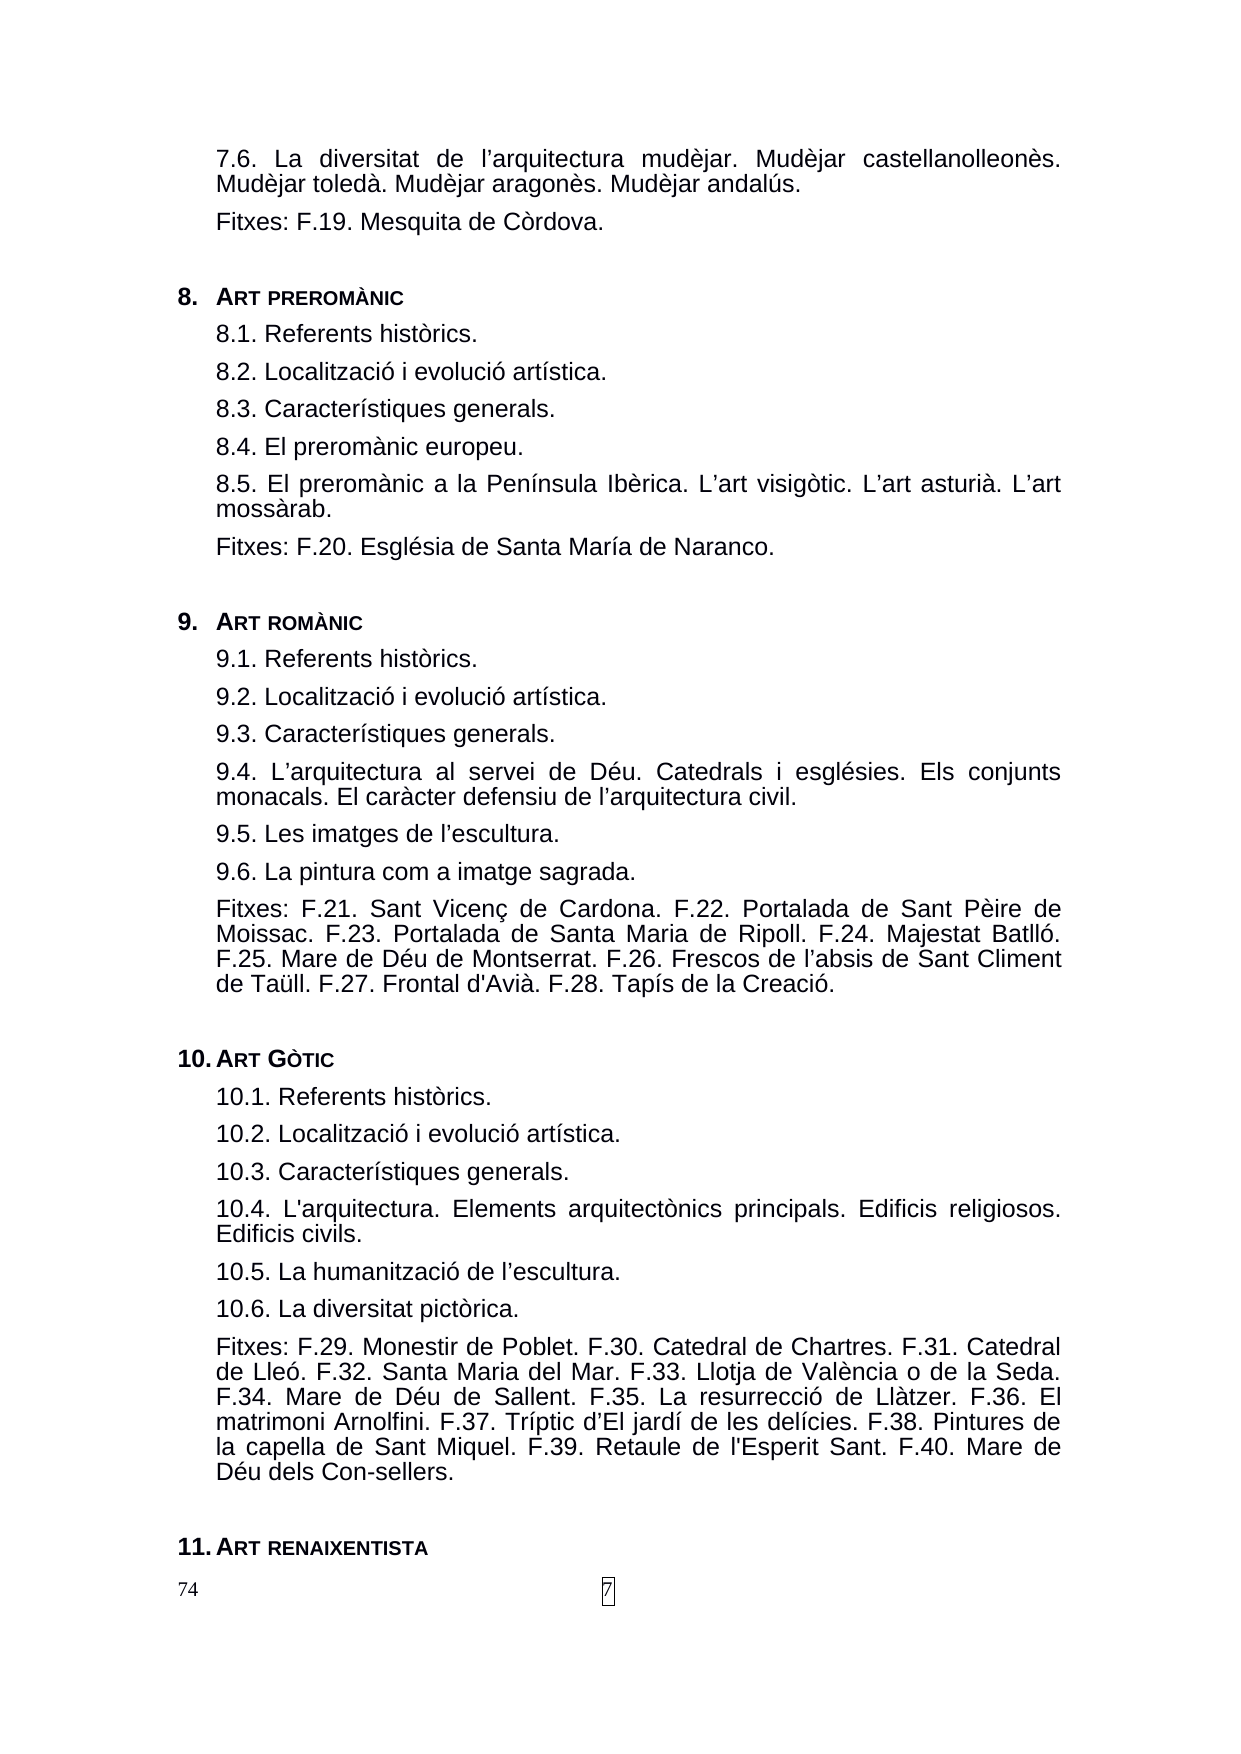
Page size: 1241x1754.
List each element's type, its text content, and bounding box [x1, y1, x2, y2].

text Fitxes: F.20. Església de Santa María de Naranco. [177, 535, 1063, 560]
text 8.5. El preromànic a la Península Ibèrica. L’art visigòtic. L’art asturià. L’art mossàrab. [177, 473, 1063, 523]
text 8.4. El preromànic europeu. [177, 435, 1063, 460]
text 10.3. Característiques generals. [177, 1160, 1063, 1185]
text 10.6. La diversitat pictòrica. [177, 1298, 1063, 1323]
text Fitxes: F.19. Mesquita de Còrdova. [177, 210, 1063, 235]
text 8.2. Localització i evolució artística. [177, 360, 1063, 385]
text 9.1. Referents històrics. [177, 648, 1063, 673]
text 9.3. Característiques generals. [177, 723, 1063, 748]
text 8.3. Característiques generals. [177, 398, 1063, 423]
text 8. Art preromànic [177, 285, 1063, 310]
text 8.1. Referents històrics. [177, 323, 1063, 348]
text 10.4. L'arquitectura. Elements arquitectònics principals. Edificis religiosos. Edificis civils. [177, 1198, 1063, 1248]
text 9.5. Les imatges de l’escultura. [177, 823, 1063, 848]
text Fitxes: F.21. Sant Vicenç de Cardona. F.22. Portalada de Sant Pèire de Moissac. F.23. Portalada de Santa Maria de Ripoll. F.24. Majestat Batlló. F.25. Mare de Déu de Montserrat. F.26. Frescos de l’absis de Sant Climent de Taüll. F.27. Frontal d'Avià. F.28. Tapís de la Creació. [177, 898, 1063, 998]
text 10.1. Referents històrics. [177, 1085, 1063, 1110]
text 7.6. La diversitat de l’arquitectura mudèjar. Mudèjar castellanolleonès. Mudèjar toledà. Mudèjar aragonès. Mudèjar andalús. [177, 148, 1063, 198]
text 11. Art renaixentista [177, 1535, 1063, 1560]
text Fitxes: F.29. Monestir de Poblet. F.30. Catedral de Chartres. F.31. Catedral de Lleó. F.32. Santa Maria del Mar. F.33. Llotja de València o de la Seda. F.34. Mare de Déu de Sallent. F.35. La resurrecció de Llàtzer. F.36. El matrimoni Arnolfini. F.37. Tríptic d’El jardí de les delícies. F.38. Pintures de la capella de Sant Miquel. F.39. Retaule de l'Esperit Sant. F.40. Mare de Déu dels Con-sellers. [177, 1335, 1063, 1485]
text 10. Art Gòtic [177, 1048, 1063, 1073]
text 9. Art romànic [177, 610, 1063, 635]
text 10.2. Localització i evolució artística. [177, 1123, 1063, 1148]
text 9.6. La pintura com a imatge sagrada. [177, 860, 1063, 885]
text 9.2. Localització i evolució artística. [177, 685, 1063, 710]
text 10.5. La humanització de l’escultura. [177, 1260, 1063, 1285]
text 9.4. L’arquitectura al servei de Déu. Catedrals i esglésies. Els conjunts monacals. El caràcter defensiu de l’arquitectura civil. [177, 760, 1063, 810]
